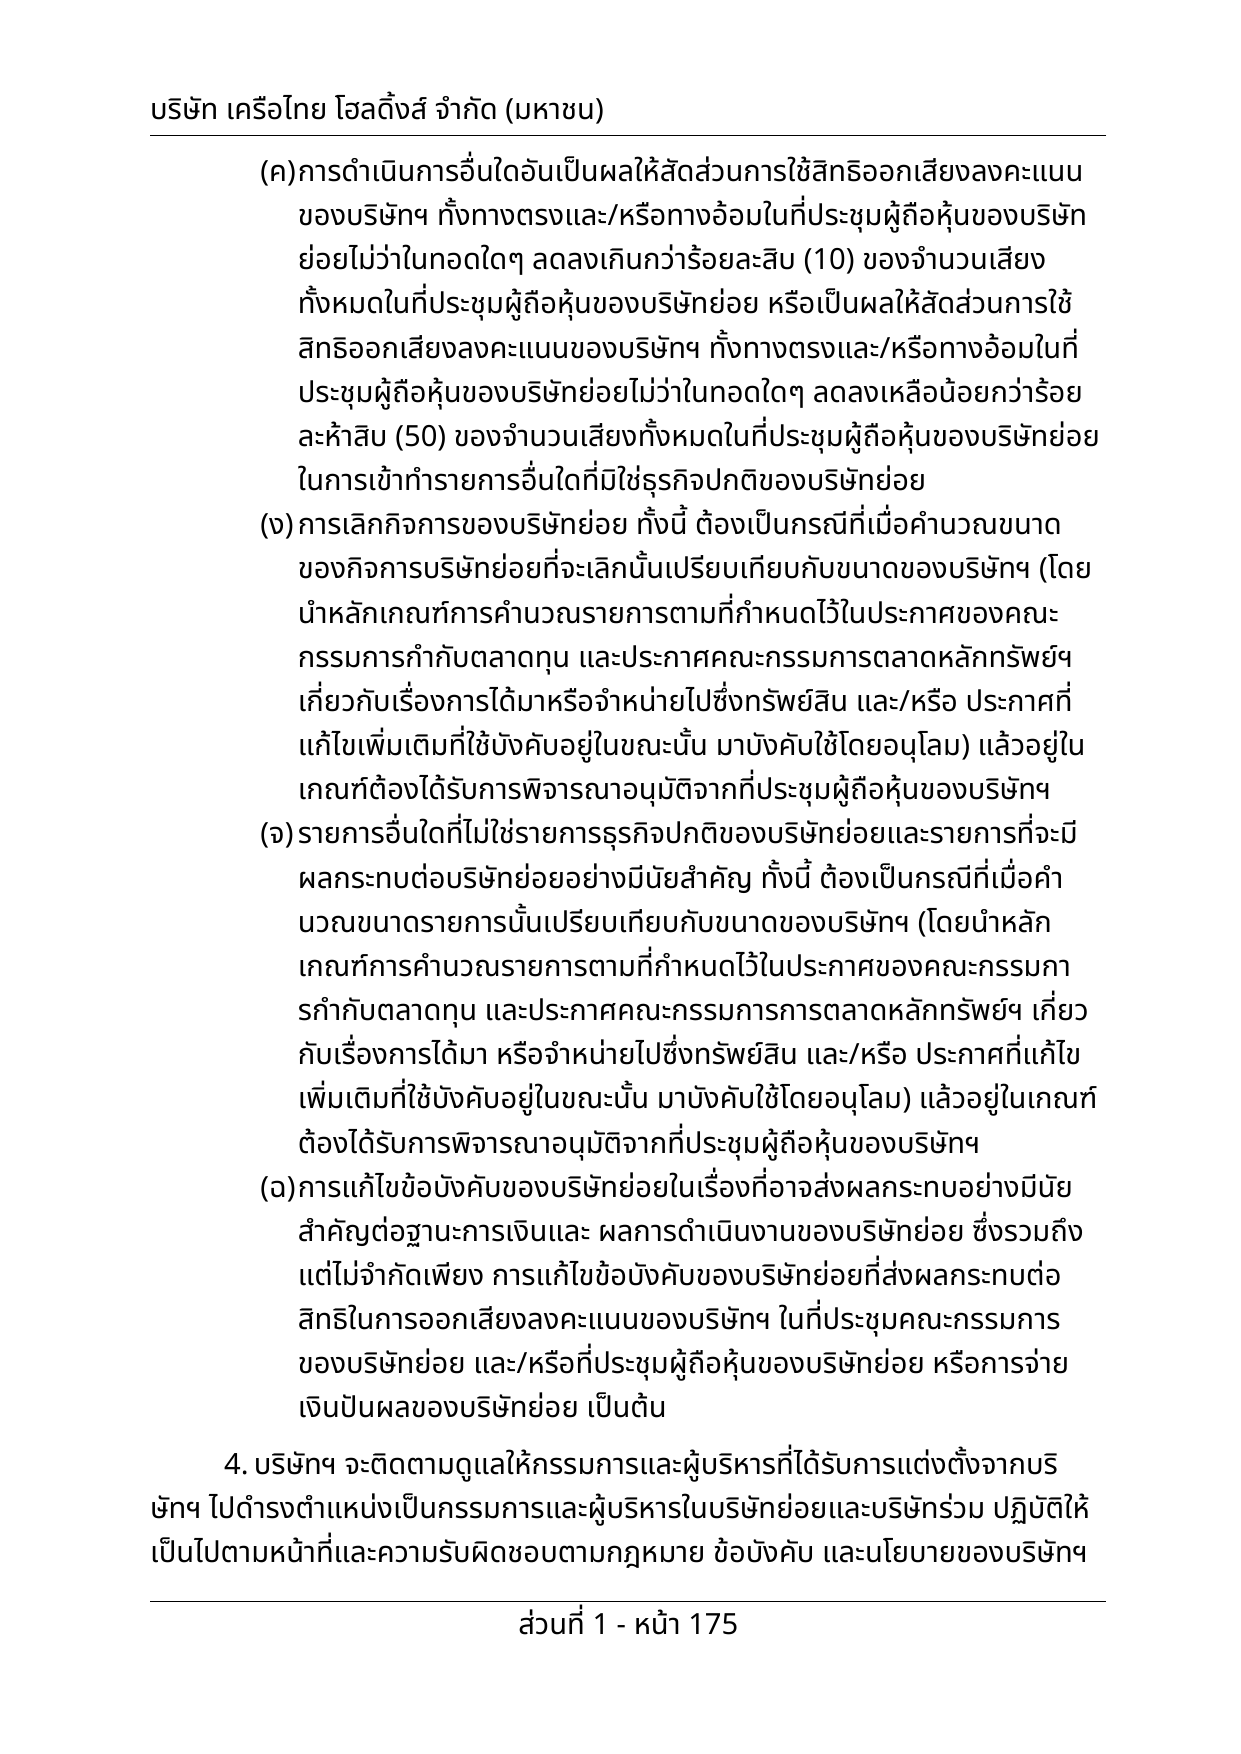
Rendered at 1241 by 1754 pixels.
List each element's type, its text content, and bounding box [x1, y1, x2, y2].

list บริษัทฯ จะติดตามดูแลให้กรรมการและผู้บริหารที่ได้รับการแต่งตั้งจากบริษัทฯ ไปดำรงตำแหน่งเป็นกรรมการและผู้บริหารในบริษัทย่อยและบริษัทร่วม ปฏิบัติให้เป็นไปตามหน้าที่และความรับผิดชอบตามกฎหมาย ข้อบังคับ และนโยบายของบริษัทฯ [150, 1443, 1106, 1576]
list การดำเนินการอื่นใดอันเป็นผลให้สัดส่วนการใช้สิทธิออกเสียงลงคะแนนของบริษัทฯ ทั้งทางตรงและ/หรือทางอ้อมในที่ประชุมผู้ถือหุ้นของบริษัทย่อยไม่ว่าในทอดใดๆ ลดลงเกินกว่าร้อยละสิบ (10) ของจำนวนเสียงทั้งหมดในที่ประชุมผู้ถือหุ้นของบริษัทย่อย หรือเป็นผลให้สัดส่วนการใช้สิทธิออกเสียงลงคะแนนของบริษัทฯ ทั้งทางตรงและ/หรือทางอ้อมในที่ประชุมผู้ถือหุ้นของบริษัทย่อยไม่ว่าในทอดใดๆ ลดลงเหลือน้อยกว่าร้อยละห้าสิบ (50) ของจำนวนเสียงทั้งหมดในที่ประชุมผู้ถือหุ้นของบริษัทย่อยในการเข้าทำรายการอื่นใดที่มิใช่ธุรกิจปกติของบริษัทย่อย [260, 150, 1106, 503]
list การเลิกกิจการของบริษัทย่อย ทั้งนี้ ต้องเป็นกรณีที่เมื่อคํานวณขนาดของกิจการบริษัทย่อยที่จะเลิกนั้นเปรียบเทียบกับขนาดของบริษัทฯ (โดยนําหลักเกณฑ์การคํานวณรายการตามที่กําหนดไว้ในประกาศของคณะกรรมการกํากับตลาดทุน และประกาศคณะกรรมการตลาดหลักทรัพย์ฯ เกี่ยวกับเรื่องการได้มาหรือจําหน่ายไปซึ่งทรัพย์สิน และ/หรือ ประกาศที่แก้ไขเพิ่มเติมที่ใช้บังคับอยู่ในขณะนั้น มาบังคับใช้โดยอนุโลม) แล้วอยู่ในเกณฑ์ต้องได้รับการพิจารณาอนุมัติจากที่ประชุมผู้ถือหุ้นของบริษัทฯ [260, 503, 1106, 813]
list รายการอื่นใดที่ไม่ใช่รายการธุรกิจปกติของบริษัทย่อยและรายการที่จะมีผลกระทบต่อบริษัทย่อยอย่างมีนัยสําคัญ ทั้งนี้ ต้องเป็นกรณีที่เมื่อคํานวณขนาดรายการนั้นเปรียบเทียบกับขนาดของบริษัทฯ (โดยนําหลักเกณฑ์การคํานวณรายการตามที่กําหนดไว้ในประกาศของคณะกรรมการกํากับตลาดทุน และประกาศคณะกรรมการการตลาดหลักทรัพย์ฯ เกี่ยวกับเรื่องการได้มา หรือจําหน่ายไปซึ่งทรัพย์สิน และ/หรือ ประกาศที่แก้ไขเพิ่มเติมที่ใช้บังคับอยู่ในขณะนั้น มาบังคับใช้โดยอนุโลม) แล้วอยู่ในเกณฑ์ต้องได้รับการพิจารณาอนุมัติจากที่ประชุมผู้ถือหุ้นของบริษัทฯ [260, 813, 1106, 1166]
list การแก้ไขข้อบังคับของบริษัทย่อยในเรื่องที่อาจส่งผลกระทบอย่างมีนัยสําคัญต่อฐานะการเงินและ ผลการดําเนินงานของบริษัทย่อย ซึ่งรวมถึงแต่ไม่จํากัดเพียง การแก้ไขข้อบังคับของบริษัทย่อยที่ส่งผลกระทบต่อสิทธิในการออกเสียงลงคะแนนของบริษัทฯ ในที่ประชุมคณะกรรมการของบริษัทย่อย และ/หรือที่ประชุมผู้ถือหุ้นของบริษัทย่อย หรือการจ่ายเงินปันผลของบริษัทย่อย เป็นต้น [260, 1166, 1106, 1431]
